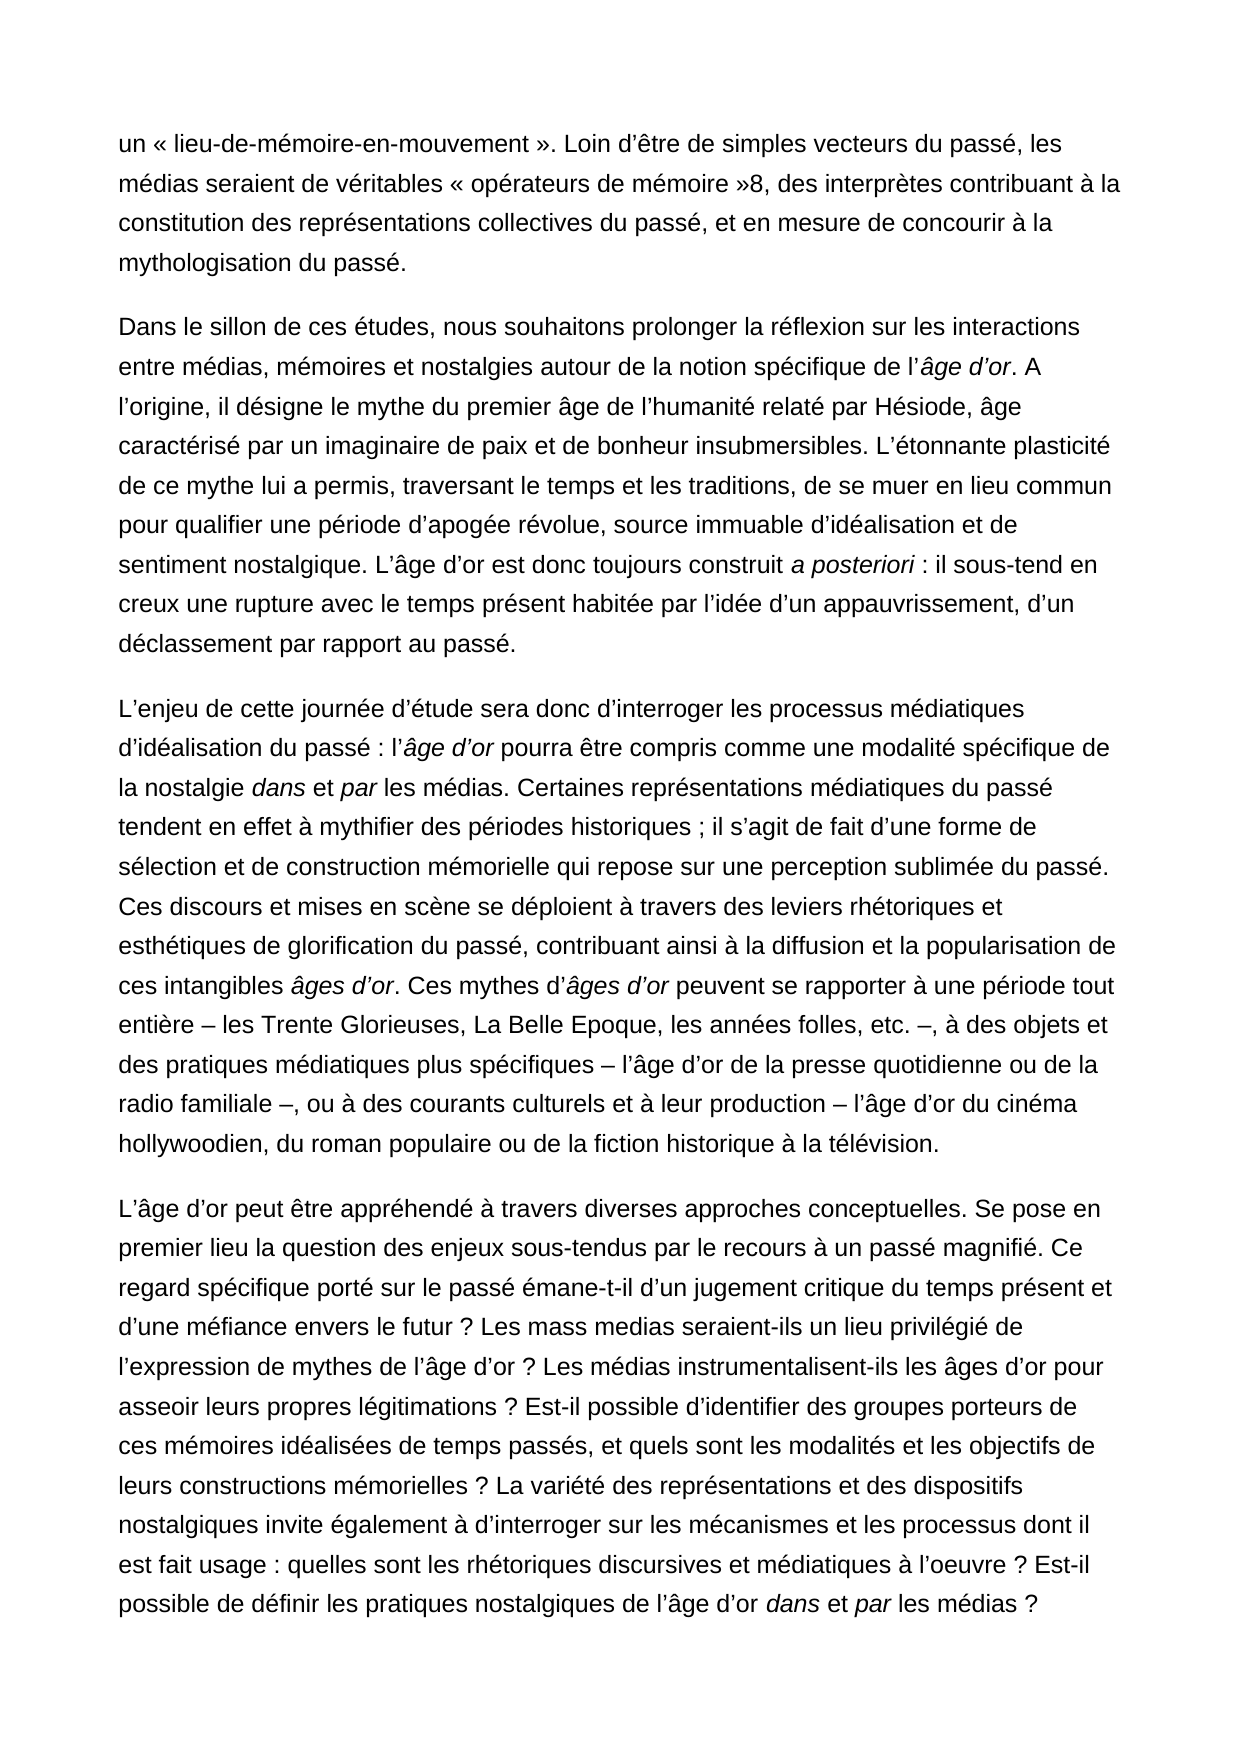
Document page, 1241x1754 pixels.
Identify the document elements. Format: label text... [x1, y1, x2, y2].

text Dans le sillon de ces études, nous souhaitons prolonger la réflexion sur les interactions entre médias, mémoires et nostalgies autour de la notion spécifique de l’âge d’or. A l’origine, il désigne le mythe du premier âge de l’humanité relaté par Hésiode, âge caractérisé par un imaginaire de paix et de bonheur insubmersibles. L’étonnante plasticité de ce mythe lui a permis, traversant le temps et les traditions, de se muer en lieu commun pour qualifier une période d’apogée révolue, source immuable d’idéalisation et de sentiment nostalgique. L’âge d’or est donc toujours construit a posteriori : il sous-tend en creux une rupture avec le temps présent habitée par l’idée d’un appauvrissement, d’un déclassement par rapport au passé. [118, 301, 1122, 658]
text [118, 118, 1122, 276]
text L’enjeu de cette journée d’étude sera donc d’interroger les processus médiatiques d’idéalisation du passé : l’âge d’or pourra être compris comme une modalité spécifique de la nostalgie dans et par les médias. Certaines représentations médiatiques du passé tendent en effet à mythifier des périodes historiques ; il s’agit de fait d’une forme de sélection et de construction mémorielle qui repose sur une perception sublimée du passé. Ces discours et mises en scène se déploient à travers des leviers rhétoriques et esthétiques de glorification du passé, contribuant ainsi à la diffusion et la popularisation de ces intangibles âges d’or. Ces mythes d’âges d’or peuvent se rapporter à une période tout entière – les Trente Glorieuses, La Belle Epoque, les années folles, etc. –, à des objets et des pratiques médiatiques plus spécifiques – l’âge d’or de la presse quotidienne ou de la radio familiale –, ou à des courants culturels et à leur production – l’âge d’or du cinéma hollywoodien, du roman populaire ou de la fiction historique à la télévision. [118, 683, 1122, 1158]
text L’âge d’or peut être appréhendé à travers diverses approches conceptuelles. Se pose en premier lieu la question des enjeux sous-tendus par le recours à un passé magnifié. Ce regard spécifique porté sur le passé émane-t-il d’un jugement critique du temps présent et d’une méfiance envers le futur ? Les mass medias seraient-ils un lieu privilégié de l’expression de mythes de l’âge d’or ? Les médias instrumentalisent-ils les âges d’or pour asseoir leurs propres légitimations ? Est-il possible d’identifier des groupes porteurs de ces mémoires idéalisées de temps passés, et quels sont les modalités et les objectifs de leurs constructions mémorielles ? La variété des représentations et des dispositifs nostalgiques invite également à d’interroger sur les mécanismes et les processus dont il est fait usage : quelles sont les rhétoriques discursives et médiatiques à l’oeuvre ? Est-il possible de définir les pratiques nostalgiques de l’âge d’or dans et par les médias ? [118, 1183, 1122, 1618]
